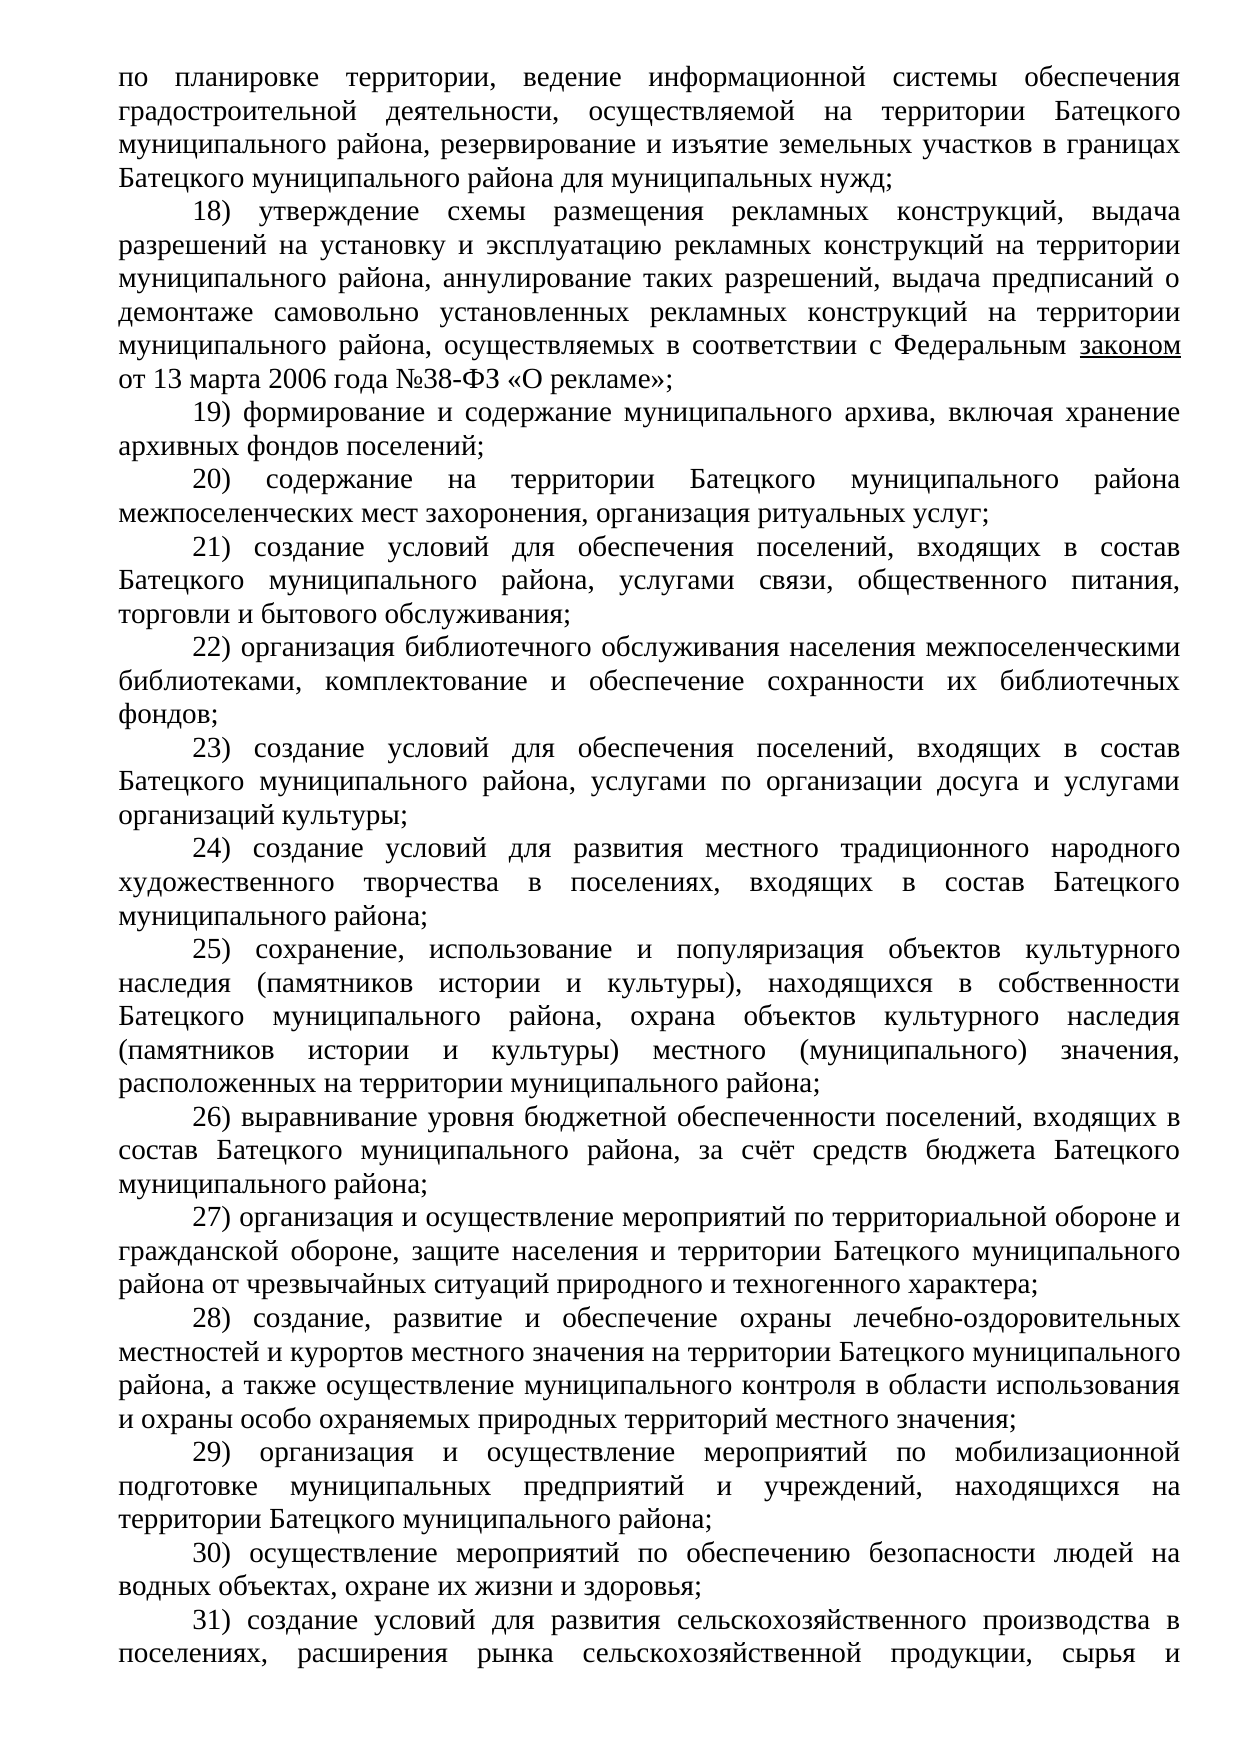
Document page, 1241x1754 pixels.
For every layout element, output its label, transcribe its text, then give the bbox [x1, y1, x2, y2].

text 28) создание, развитие и обеспечение охраны лечебно-оздоровительных местностей и курортов местного значения на территории Батецкого муниципального района, а также осуществление муниципального контроля в области использования и охраны особо охраняемых природных территорий местного значения; [118, 1300, 1181, 1434]
text 18) утверждение схемы размещения рекламных конструкций, выдача разрешений на установку и эксплуатацию рекламных конструкций на территории муниципального района, аннулирование таких разрешений, выдача предписаний о демонтаже самовольно установленных рекламных конструкций на территории муниципального района, осуществляемых в соответствии с Федеральным законом от 13 марта 2006 года №38-ФЗ «О рекламе»; [118, 193, 1181, 394]
text 21) создание условий для обеспечения поселений, входящих в состав Батецкого муниципального района, услугами связи, общественного питания, торговли и бытового обслуживания; [118, 529, 1181, 629]
text 24) создание условий для развития местного традиционного народного художественного творчества в поселениях, входящих в состав Батецкого муниципального района; [118, 831, 1181, 931]
text 30) осуществление мероприятий по обеспечению безопасности людей на водных объектах, охране их жизни и здоровья; [118, 1535, 1181, 1602]
text 22) организация библиотечного обслуживания населения межпоселенческими библиотеками, комплектование и обеспечение сохранности их библиотечных фондов; [118, 629, 1181, 730]
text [118, 1602, 1181, 1669]
text 20) содержание на территории Батецкого муниципального района межпоселенческих мест захоронения, организация ритуальных услуг; [118, 462, 1181, 529]
text 19) формирование и содержание муниципального архива, включая хранение архивных фондов поселений; [118, 394, 1181, 462]
text 29) организация и осуществление мероприятий по мобилизационной подготовке муниципальных предприятий и учреждений, находящихся на территории Батецкого муниципального района; [118, 1434, 1181, 1535]
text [118, 59, 1181, 193]
text 26) выравнивание уровня бюджетной обеспеченности поселений, входящих в состав Батецкого муниципального района, за счёт средств бюджета Батецкого муниципального района; [118, 1099, 1181, 1199]
text 27) организация и осуществление мероприятий по территориальной обороне и гражданской обороне, защите населения и территории Батецкого муниципального района от чрезвычайных ситуаций природного и техногенного характера; [118, 1199, 1181, 1300]
text 25) сохранение, использование и популяризация объектов культурного наследия (памятников истории и культуры), находящихся в собственности Батецкого муниципального района, охрана объектов культурного наследия (памятников истории и культуры) местного (муниципального) значения, расположенных на территории муниципального района; [118, 931, 1181, 1099]
text 23) создание условий для обеспечения поселений, входящих в состав Батецкого муниципального района, услугами по организации досуга и услугами организаций культуры; [118, 730, 1181, 831]
